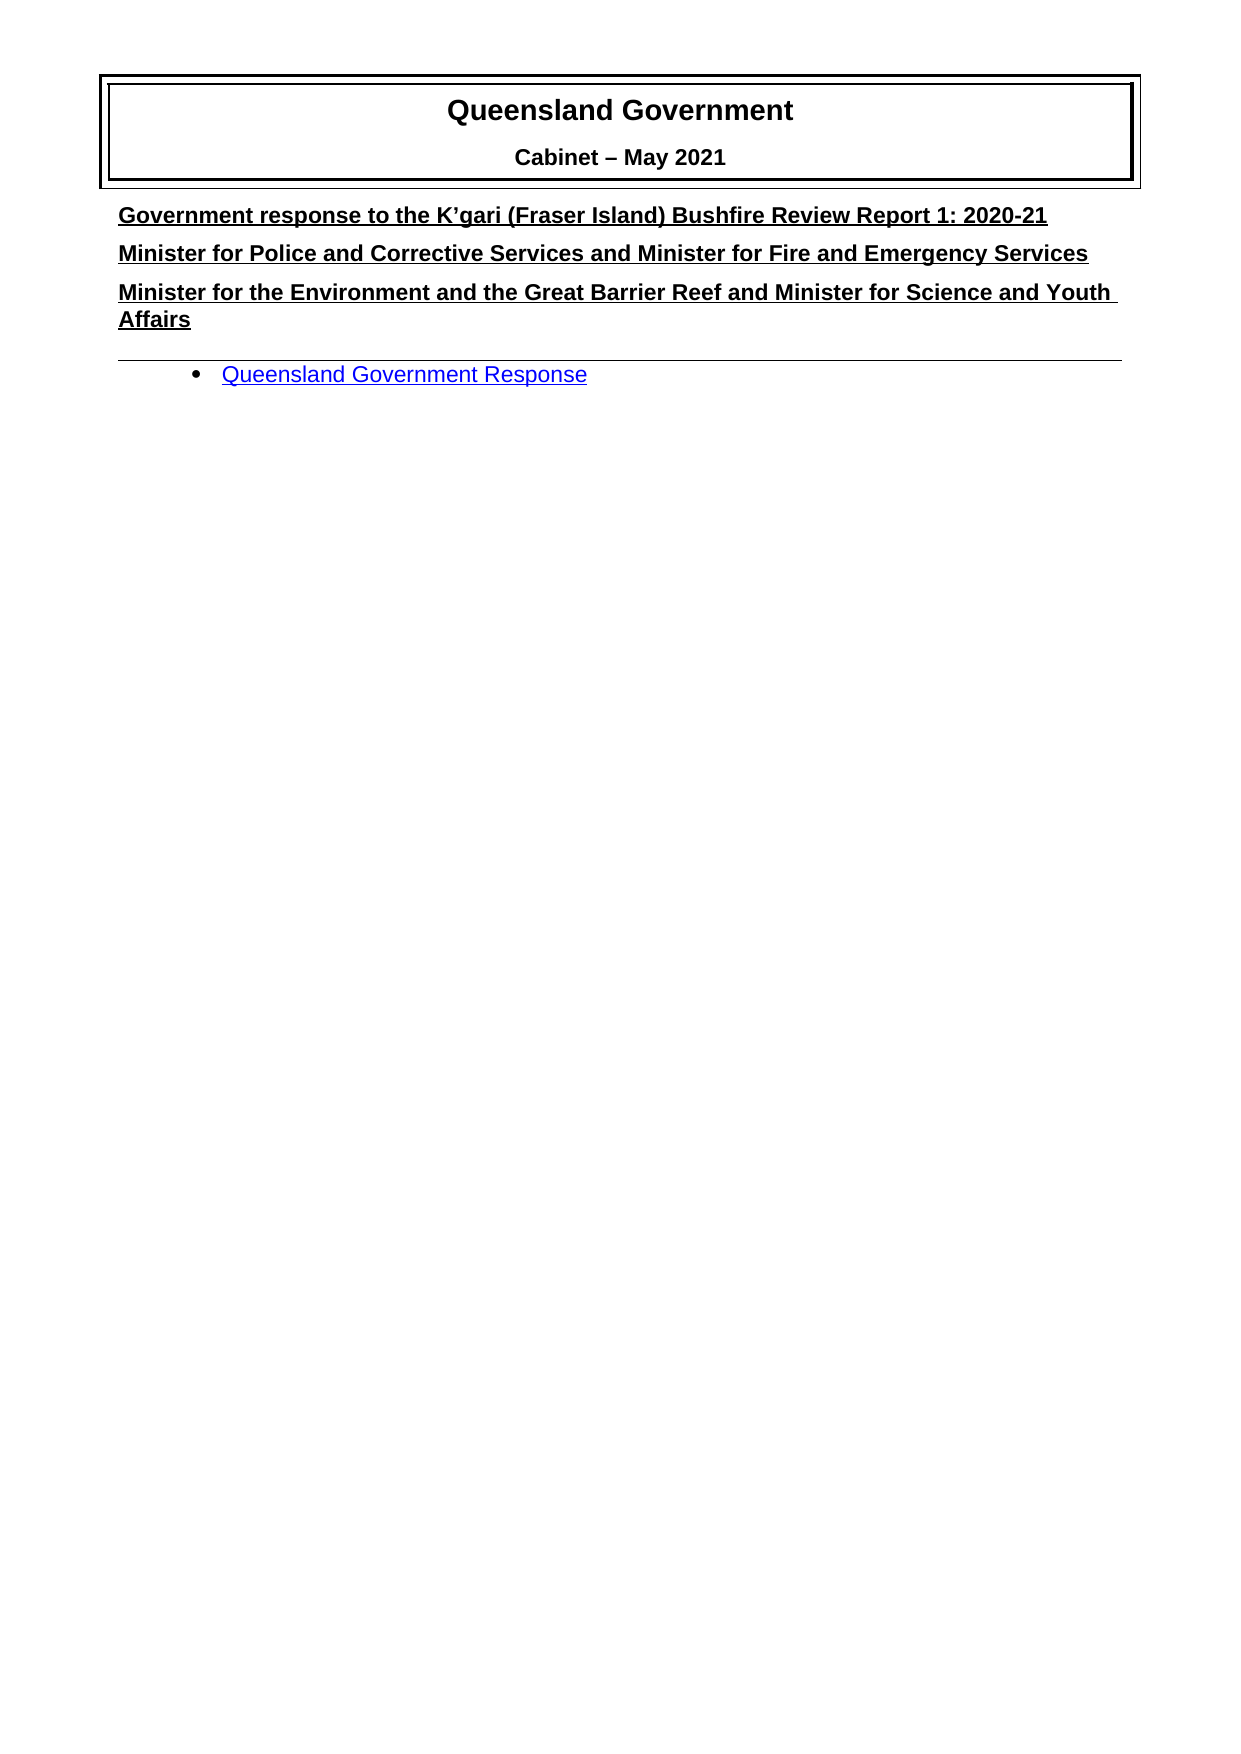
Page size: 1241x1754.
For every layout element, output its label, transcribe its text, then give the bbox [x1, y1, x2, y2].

list Queensland Government Response [192, 361, 1122, 388]
